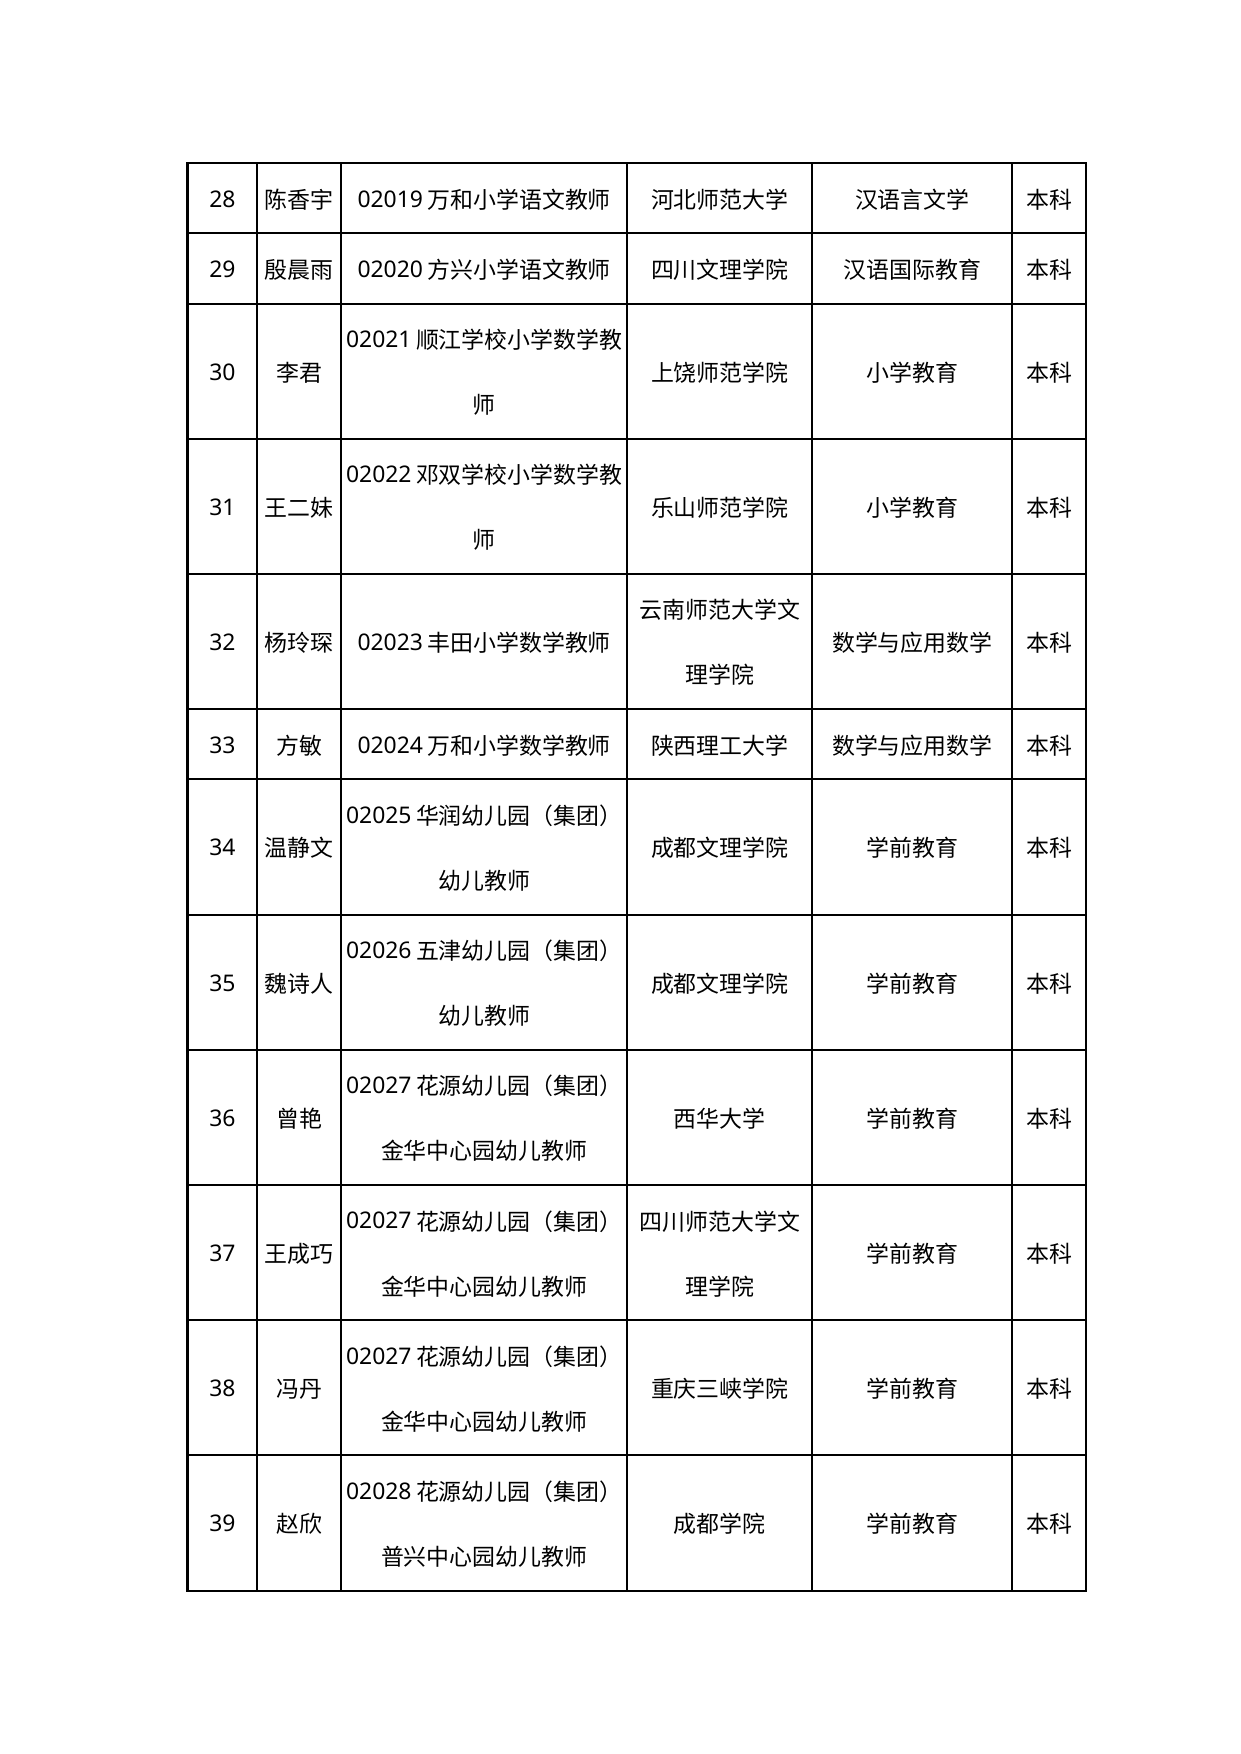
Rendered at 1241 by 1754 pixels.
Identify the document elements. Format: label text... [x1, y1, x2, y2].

table_cell 02024万和小学数学教师 [342, 710, 626, 778]
table_cell 39 [189, 1456, 256, 1589]
table_cell 河北师范大学 [628, 164, 811, 232]
table_cell 冯丹 [258, 1321, 340, 1454]
table_cell 02020方兴小学语文教师 [342, 234, 626, 302]
table_cell 汉语国际教育 [813, 234, 1011, 302]
table_cell 西华大学 [628, 1051, 811, 1184]
table_cell 35 [189, 916, 256, 1049]
table_cell 魏诗人 [258, 916, 340, 1049]
table_cell 33 [189, 710, 256, 778]
table_cell 学前教育 [813, 916, 1011, 1049]
table_cell 成都文理学院 [628, 780, 811, 913]
table_cell 本科 [1013, 1321, 1085, 1454]
table_cell 数学与应用数学 [813, 710, 1011, 778]
table_cell 32 [189, 575, 256, 708]
table_cell 36 [189, 1051, 256, 1184]
table_cell 数学与应用数学 [813, 575, 1011, 708]
table_cell 本科 [1013, 916, 1085, 1049]
table_cell 学前教育 [813, 1051, 1011, 1184]
table_cell 34 [189, 780, 256, 913]
table_cell 02026五津幼儿园（集团）幼儿教师 [342, 916, 626, 1049]
table_cell 本科 [1013, 575, 1085, 708]
table_cell 本科 [1013, 164, 1085, 232]
table_cell 本科 [1013, 780, 1085, 913]
table_cell 赵欣 [258, 1456, 340, 1589]
table_cell 学前教育 [813, 1321, 1011, 1454]
table_cell 本科 [1013, 1186, 1085, 1319]
table_cell 小学教育 [813, 440, 1011, 573]
table_cell 乐山师范学院 [628, 440, 811, 573]
table_cell 38 [189, 1321, 256, 1454]
table_cell 02021顺江学校小学数学教师 [342, 305, 626, 438]
table_cell 成都学院 [628, 1456, 811, 1589]
table_cell 王成巧 [258, 1186, 340, 1319]
table_cell 云南师范大学文理学院 [628, 575, 811, 708]
table_cell 学前教育 [813, 1186, 1011, 1319]
table_cell 重庆三峡学院 [628, 1321, 811, 1454]
table_cell 学前教育 [813, 1456, 1011, 1589]
table_cell 02019万和小学语文教师 [342, 164, 626, 232]
table_cell 温静文 [258, 780, 340, 913]
table_cell 陈香宇 [258, 164, 340, 232]
table_cell 王二妹 [258, 440, 340, 573]
table_cell 02027花源幼儿园（集团）金华中心园幼儿教师 [342, 1321, 626, 1454]
table_cell 本科 [1013, 234, 1085, 302]
table_cell 陕西理工大学 [628, 710, 811, 778]
table_cell 殷晨雨 [258, 234, 340, 302]
table_cell 杨玲琛 [258, 575, 340, 708]
table_cell 02027花源幼儿园（集团）金华中心园幼儿教师 [342, 1051, 626, 1184]
table_cell 02022邓双学校小学数学教师 [342, 440, 626, 573]
table_cell 本科 [1013, 710, 1085, 778]
table_cell 上饶师范学院 [628, 305, 811, 438]
table_cell 汉语言文学 [813, 164, 1011, 232]
table_cell 29 [189, 234, 256, 302]
table_cell 成都文理学院 [628, 916, 811, 1049]
table_cell 02027花源幼儿园（集团）金华中心园幼儿教师 [342, 1186, 626, 1319]
table_cell 小学教育 [813, 305, 1011, 438]
table_cell 本科 [1013, 1051, 1085, 1184]
table_cell 31 [189, 440, 256, 573]
table_cell 方敏 [258, 710, 340, 778]
table_cell 本科 [1013, 1456, 1085, 1589]
table_cell 学前教育 [813, 780, 1011, 913]
table_cell 曾艳 [258, 1051, 340, 1184]
table_cell 37 [189, 1186, 256, 1319]
table_cell 李君 [258, 305, 340, 438]
table_cell 30 [189, 305, 256, 438]
table_cell 28 [189, 164, 256, 232]
table_cell 02023丰田小学数学教师 [342, 575, 626, 708]
table_cell 本科 [1013, 305, 1085, 438]
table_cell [342, 1456, 626, 1589]
table_cell 本科 [1013, 440, 1085, 573]
table_cell 四川文理学院 [628, 234, 811, 302]
table_cell 02025华润幼儿园（集团）幼儿教师 [342, 780, 626, 913]
table_cell 四川师范大学文理学院 [628, 1186, 811, 1319]
